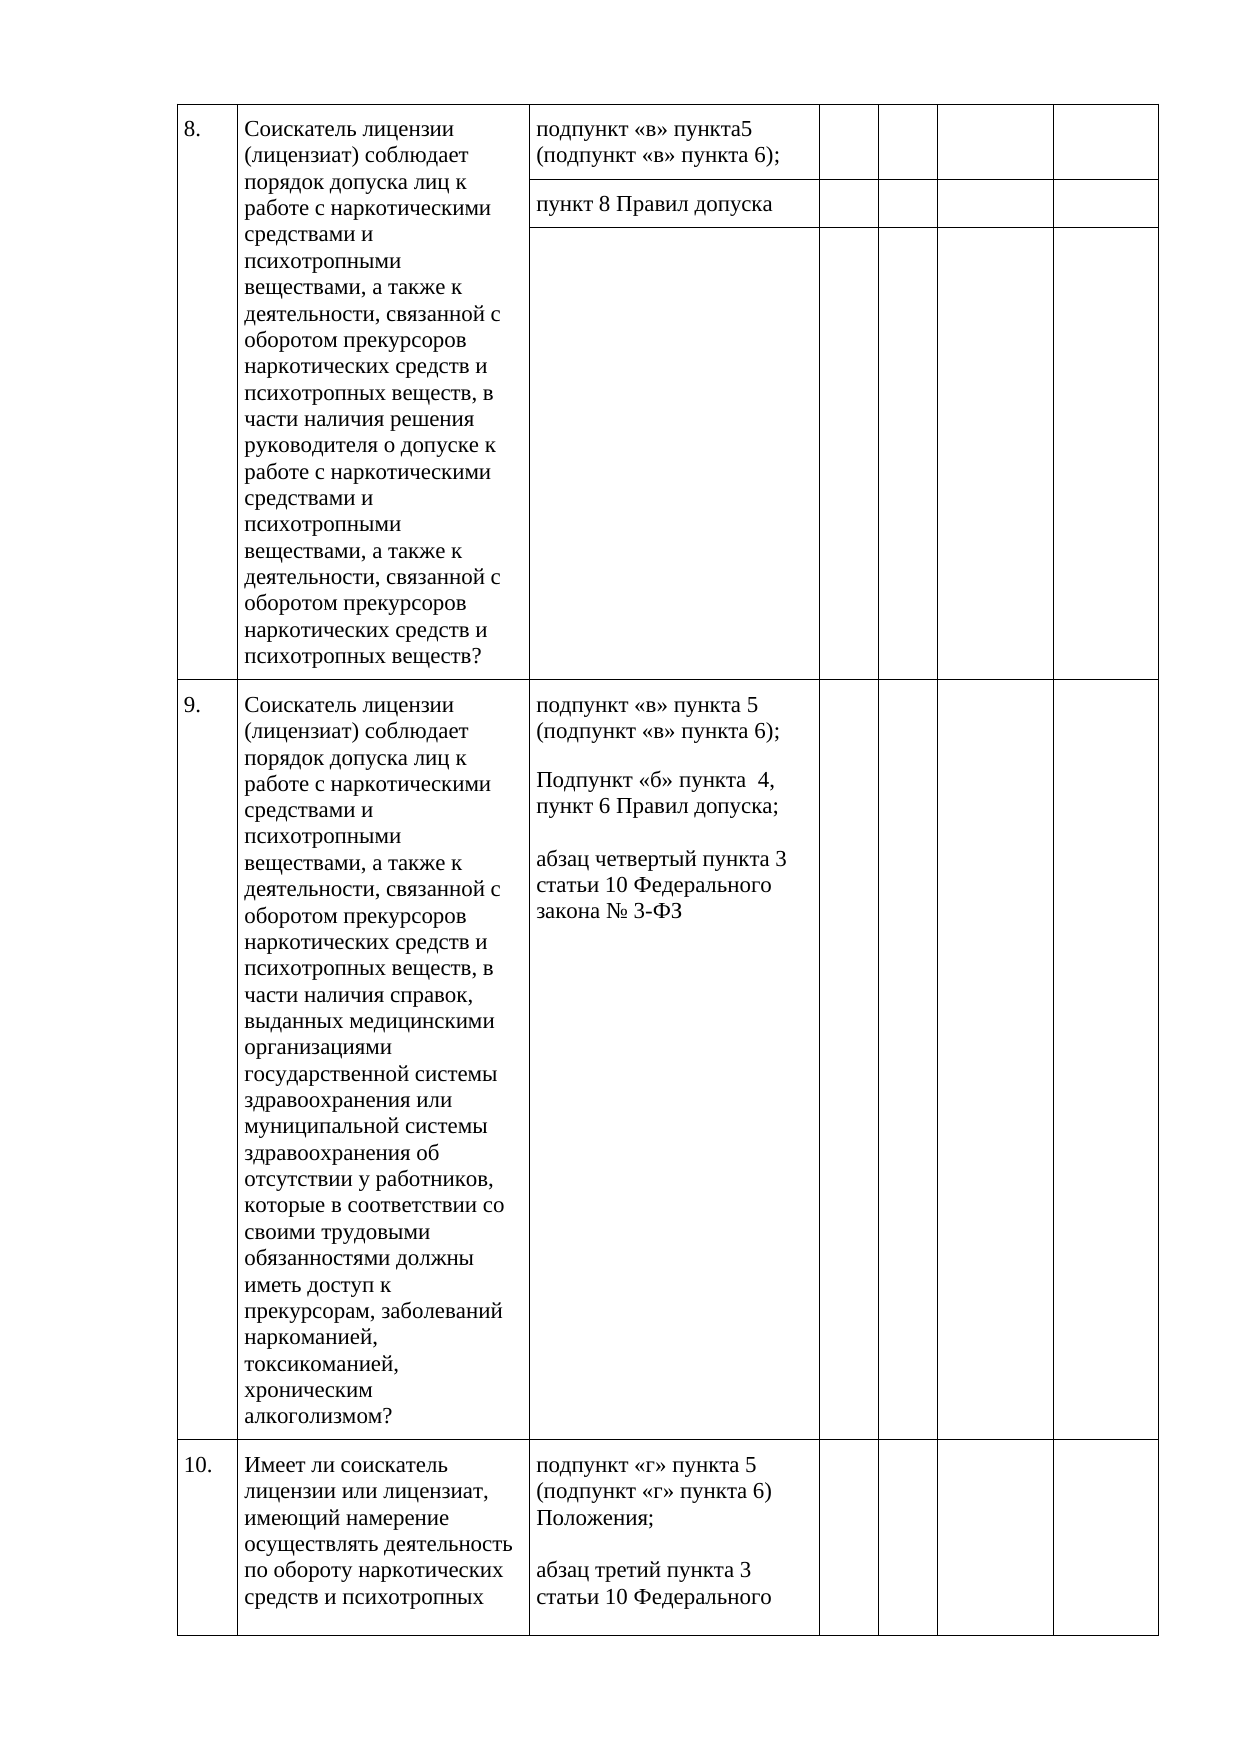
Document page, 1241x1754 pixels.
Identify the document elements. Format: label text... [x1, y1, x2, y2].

table_cell [530, 228, 819, 679]
table_cell [938, 1440, 1053, 1635]
table_cell [938, 680, 1053, 754]
table_cell [820, 680, 878, 754]
table_cell [1054, 228, 1158, 679]
table_cell 9. [178, 680, 237, 1439]
table_cell подпункт «в» пункта 5 (подпункт «в» пункта 6); [530, 680, 819, 754]
table_cell [879, 1440, 937, 1635]
table_cell [879, 180, 937, 227]
table_cell [820, 1440, 878, 1635]
table_cell пункт 8 Правил допуска [530, 180, 819, 227]
table_cell [879, 228, 937, 679]
table_cell Соискатель лицензии (лицензиат) соблюдает порядок допуска лиц к работе с наркотическими средствами и психотропными веществами, а также к деятельности, связанной с оборотом прекурсоров наркотических средств и психотропных веществ, в части наличия решения руководителя о допуске к работе с наркотическими средствами и психотропными веществами, а также к деятельности, связанной с оборотом прекурсоров наркотических средств и психотропных веществ? [238, 105, 529, 679]
table_cell [879, 754, 937, 1439]
table_cell [1054, 680, 1158, 754]
table_cell [820, 180, 878, 227]
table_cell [238, 1440, 529, 1635]
table_cell [938, 754, 1053, 1439]
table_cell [530, 1440, 819, 1635]
table_cell [1054, 180, 1158, 227]
table_cell [820, 228, 878, 679]
table_cell Соискатель лицензии (лицензиат) соблюдает порядок допуска лиц к работе с наркотическими средствами и психотропными веществами, а также к деятельности, связанной с оборотом прекурсоров наркотических средств и психотропных веществ, в части наличия справок, выданных медицинскими организациями государственной системы здравоохранения или муниципальной системы здравоохранения об отсутствии у работников, которые в соответствии со своими трудовыми обязанностями должны иметь доступ к прекурсорам, заболеваний наркоманией, токсикоманией, хроническим алкоголизмом? [238, 680, 529, 1439]
table_cell [820, 754, 878, 1439]
table_cell [820, 105, 878, 178]
table_cell [938, 105, 1053, 178]
table_cell 10. [178, 1440, 237, 1635]
table_cell подпункт «в» пункта5 (подпункт «в» пункта 6); [530, 105, 819, 178]
table_cell [879, 680, 937, 754]
table_cell [938, 180, 1053, 227]
table_cell [879, 105, 937, 178]
table_cell [1054, 1440, 1158, 1635]
table_cell 8. [178, 105, 237, 679]
table_cell [1054, 105, 1158, 178]
table_cell Подпункт «б» пункта 4, пункт 6 Правил допуска; абзац четвертый пункта 3 статьи 10 Федерального закона № 3-ФЗ [530, 754, 819, 1439]
table_cell [938, 228, 1053, 679]
table_cell [1054, 754, 1158, 1439]
